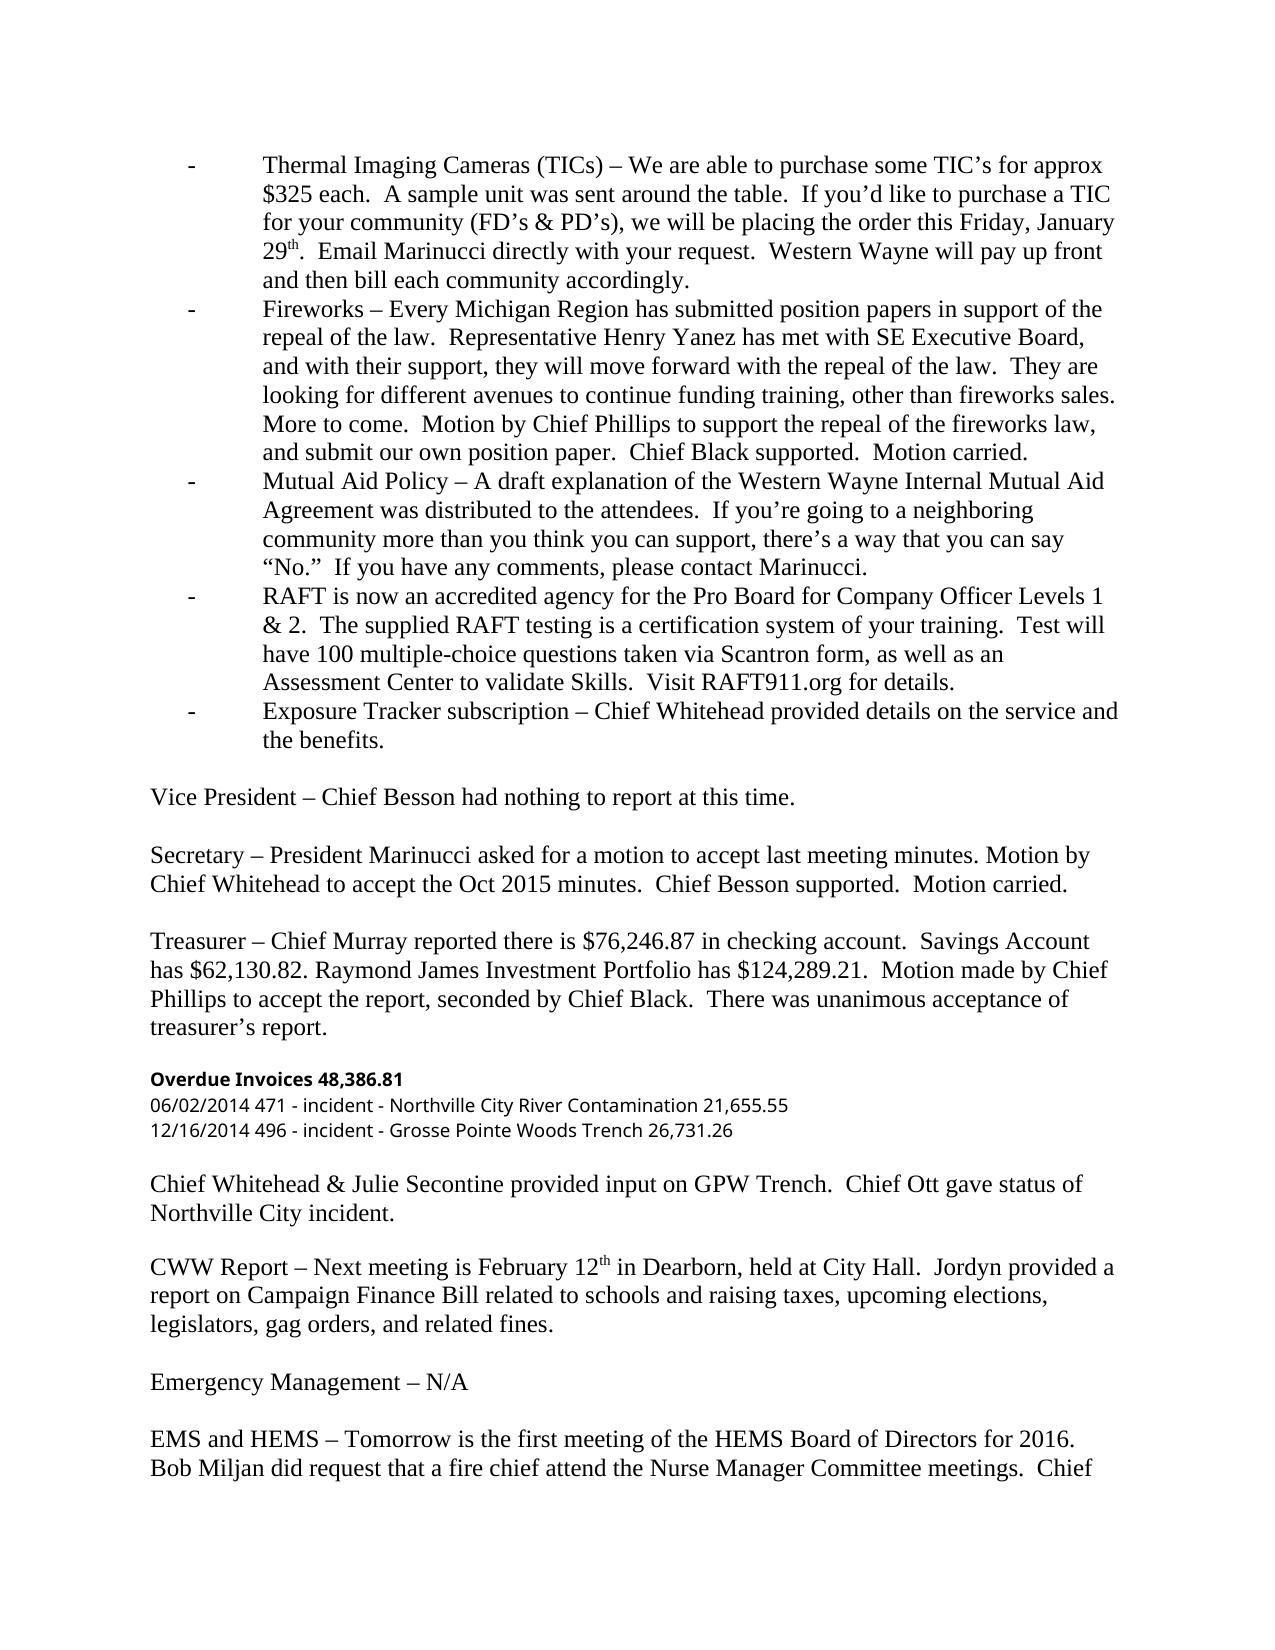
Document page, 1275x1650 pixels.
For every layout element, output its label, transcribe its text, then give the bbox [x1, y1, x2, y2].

list Mutual Aid Policy – A draft explanation of the Western Wayne Internal Mutual Aid Agreement was distributed to the attendees. If you’re going to a neighboring community more than you think you can support, there’s a way that you can say “No.” If you have any comments, please contact Marinucci. [187, 466, 1125, 581]
text Secretary – President Marinucci asked for a motion to accept last meeting minutes. Motion by Chief Whitehead to accept the Oct 2015 minutes. Chief Besson supported. Motion carried. [150, 840, 1125, 897]
list RAFT is now an accredited agency for the Pro Board for Company Officer Levels 1 & 2. The supplied RAFT testing is a certification system of your training. Test will have 100 multiple-choice questions taken via Scantron form, as well as an Assessment Center to validate Skills. Visit RAFT911.org for details. [187, 581, 1125, 696]
text Overdue Invoices 48,386.81 [150, 1067, 1125, 1092]
text 12/16/2014 496 - incident - Grosse Pointe Woods Trench 26,731.26 [150, 1118, 1125, 1143]
list Exposure Tracker subscription – Chief Whitehead provided details on the service and the benefits. [187, 696, 1125, 754]
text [150, 1424, 1125, 1482]
list Thermal Imaging Cameras (TICs) – We are able to purchase some TIC’s for approx $325 each. A sample unit was sent around the table. If you’d like to purchase a TIC for your community (FD’s & PD’s), we will be placing the order this Friday, January 29th. Email Marinucci directly with your request. Western Wayne will pay up front and then bill each community accordingly. [187, 150, 1125, 294]
text Treasurer – Chief Murray reported there is $76,246.87 in checking account. Savings Account has $62,130.82. Raymond James Investment Portfolio has $124,289.21. Motion made by Chief Phillips to accept the report, seconded by Chief Black. There was unanimous acceptance of treasurer’s report. [150, 926, 1125, 1041]
text Chief Whitehead & Julie Secontine provided input on GPW Trench. Chief Ott gave status of Northville City incident. [150, 1169, 1125, 1226]
text Emergency Management – N/A [150, 1367, 1125, 1396]
text CWW Report – Next meeting is February 12th in Dearborn, held at City Hall. Jordyn provided a report on Campaign Finance Bill related to schools and raising taxes, upcoming elections, legislators, gag orders, and related fines. [150, 1252, 1125, 1338]
text 06/02/2014 471 - incident - Northville City River Contamination 21,655.55 [150, 1092, 1125, 1118]
list Fireworks – Every Michigan Region has submitted position papers in support of the repeal of the law. Representative Henry Yanez has met with SE Executive Board, and with their support, they will move forward with the repeal of the law. They are looking for different avenues to continue funding training, other than fireworks sales. More to come. Motion by Chief Phillips to support the repeal of the fireworks law, and submit our own position paper. Chief Black supported. Motion carried. [187, 294, 1125, 466]
text Vice President – Chief Besson had nothing to report at this time. [150, 782, 1125, 811]
